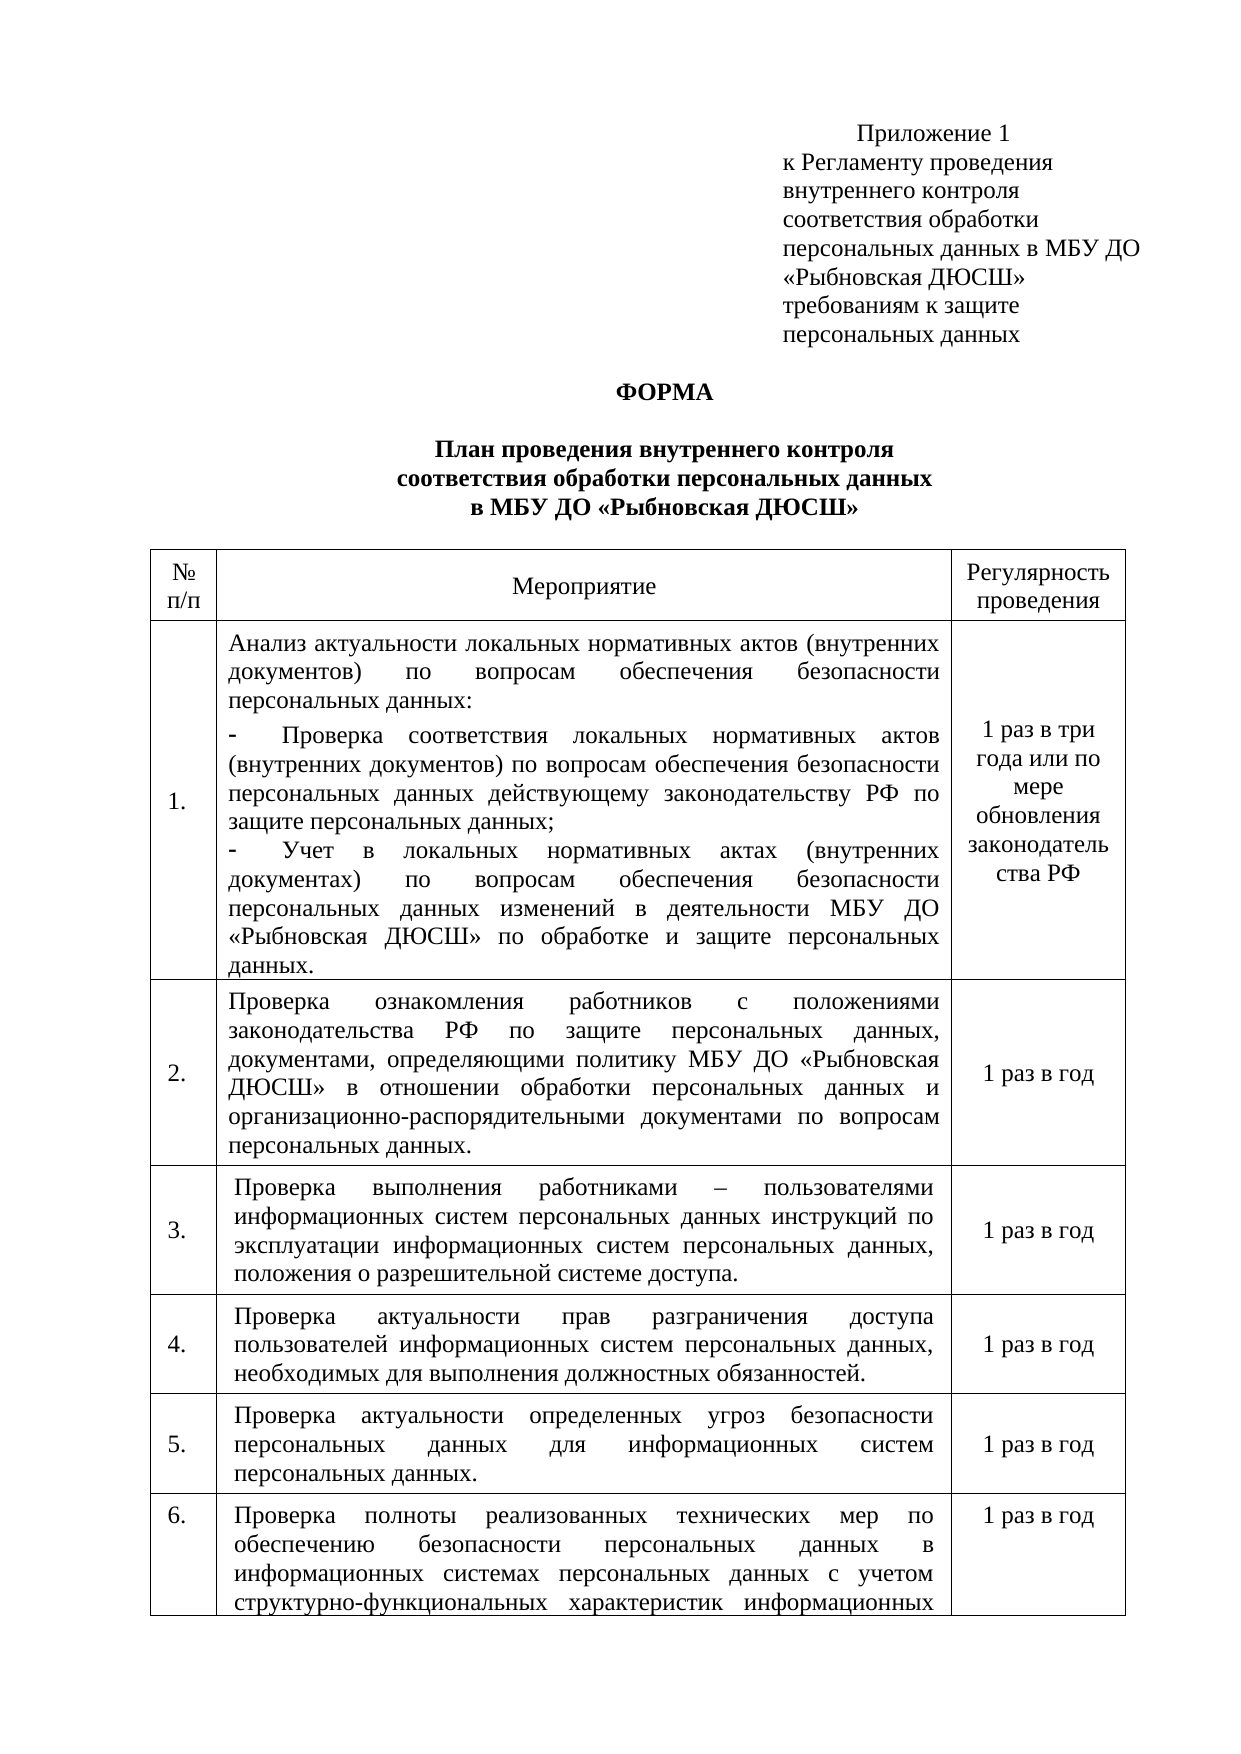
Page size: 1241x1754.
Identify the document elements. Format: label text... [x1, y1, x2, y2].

table_cell 1 раз в год [952, 1166, 1125, 1293]
table_cell Проверка актуальности определенных угроз безопасности персональных данных для информационных систем персональных данных. [217, 1394, 951, 1493]
table_cell Проверка ознакомления работников с положениями законодательства РФ по защите персональных данных, документами, определяющими политику МБУ ДО «Рыбновская ДЮСШ» в отношении обработки персональных данных и организационно-распорядительными документами по вопросам персональных данных. [217, 980, 951, 1165]
table_cell [151, 621, 216, 979]
table_header Мероприятие [217, 550, 951, 620]
table_cell [151, 1394, 216, 1493]
text План проведения внутреннего контроля [177, 434, 1152, 463]
text Приложение 1 [783, 118, 1152, 147]
table_header № п/п [151, 550, 216, 620]
table_cell [151, 1166, 216, 1293]
table_cell 1 раз в год [952, 1295, 1125, 1393]
table_cell [151, 980, 216, 1165]
table_cell 1 раз в три года или по мере обновления законодательства РФ [952, 621, 1125, 979]
text в МБУ ДО «Рыбновская ДЮСШ» [177, 492, 1152, 521]
table_cell [151, 1295, 216, 1393]
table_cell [217, 1494, 951, 1615]
table_cell [151, 1494, 216, 1615]
table_header Регулярность проведения [952, 550, 1125, 620]
table_cell 1 раз в год [952, 1494, 1125, 1615]
table_cell Проверка актуальности прав разграничения доступа пользователей информационных систем персональных данных, необходимых для выполнения должностных обязанностей. [217, 1295, 951, 1393]
table_cell 1 раз в год [952, 980, 1125, 1165]
text к Регламенту проведения внутреннего контроля соответствия обработки персональных данных в МБУ ДО «Рыбновская ДЮСШ» требованиям к защите персональных данных [783, 147, 1152, 348]
table_cell Проверка выполнения работниками – пользователями информационных систем персональных данных инструкций по эксплуатации информационных систем персональных данных, положения о разрешительной системе доступа. [217, 1166, 951, 1293]
table_cell Анализ актуальности локальных нормативных актов (внутренних документов) по вопросам обеспечения безопасности персональных данных: Проверка соответствия локальных нормативных актов (внутренних документов) по вопросам обеспечения безопасности персональных данных действующему законодательству РФ по защите персональных данных; Учет в локальных нормативных актах (внутренних документах) по вопросам обеспечения безопасности персональных данных изменений в деятельности МБУ ДО «Рыбновская ДЮСШ» по обработке и защите персональных данных. [217, 621, 951, 979]
table_cell 1 раз в год [952, 1394, 1125, 1493]
text соответствия обработки персональных данных [177, 463, 1152, 492]
text ФОРМА [177, 377, 1152, 406]
